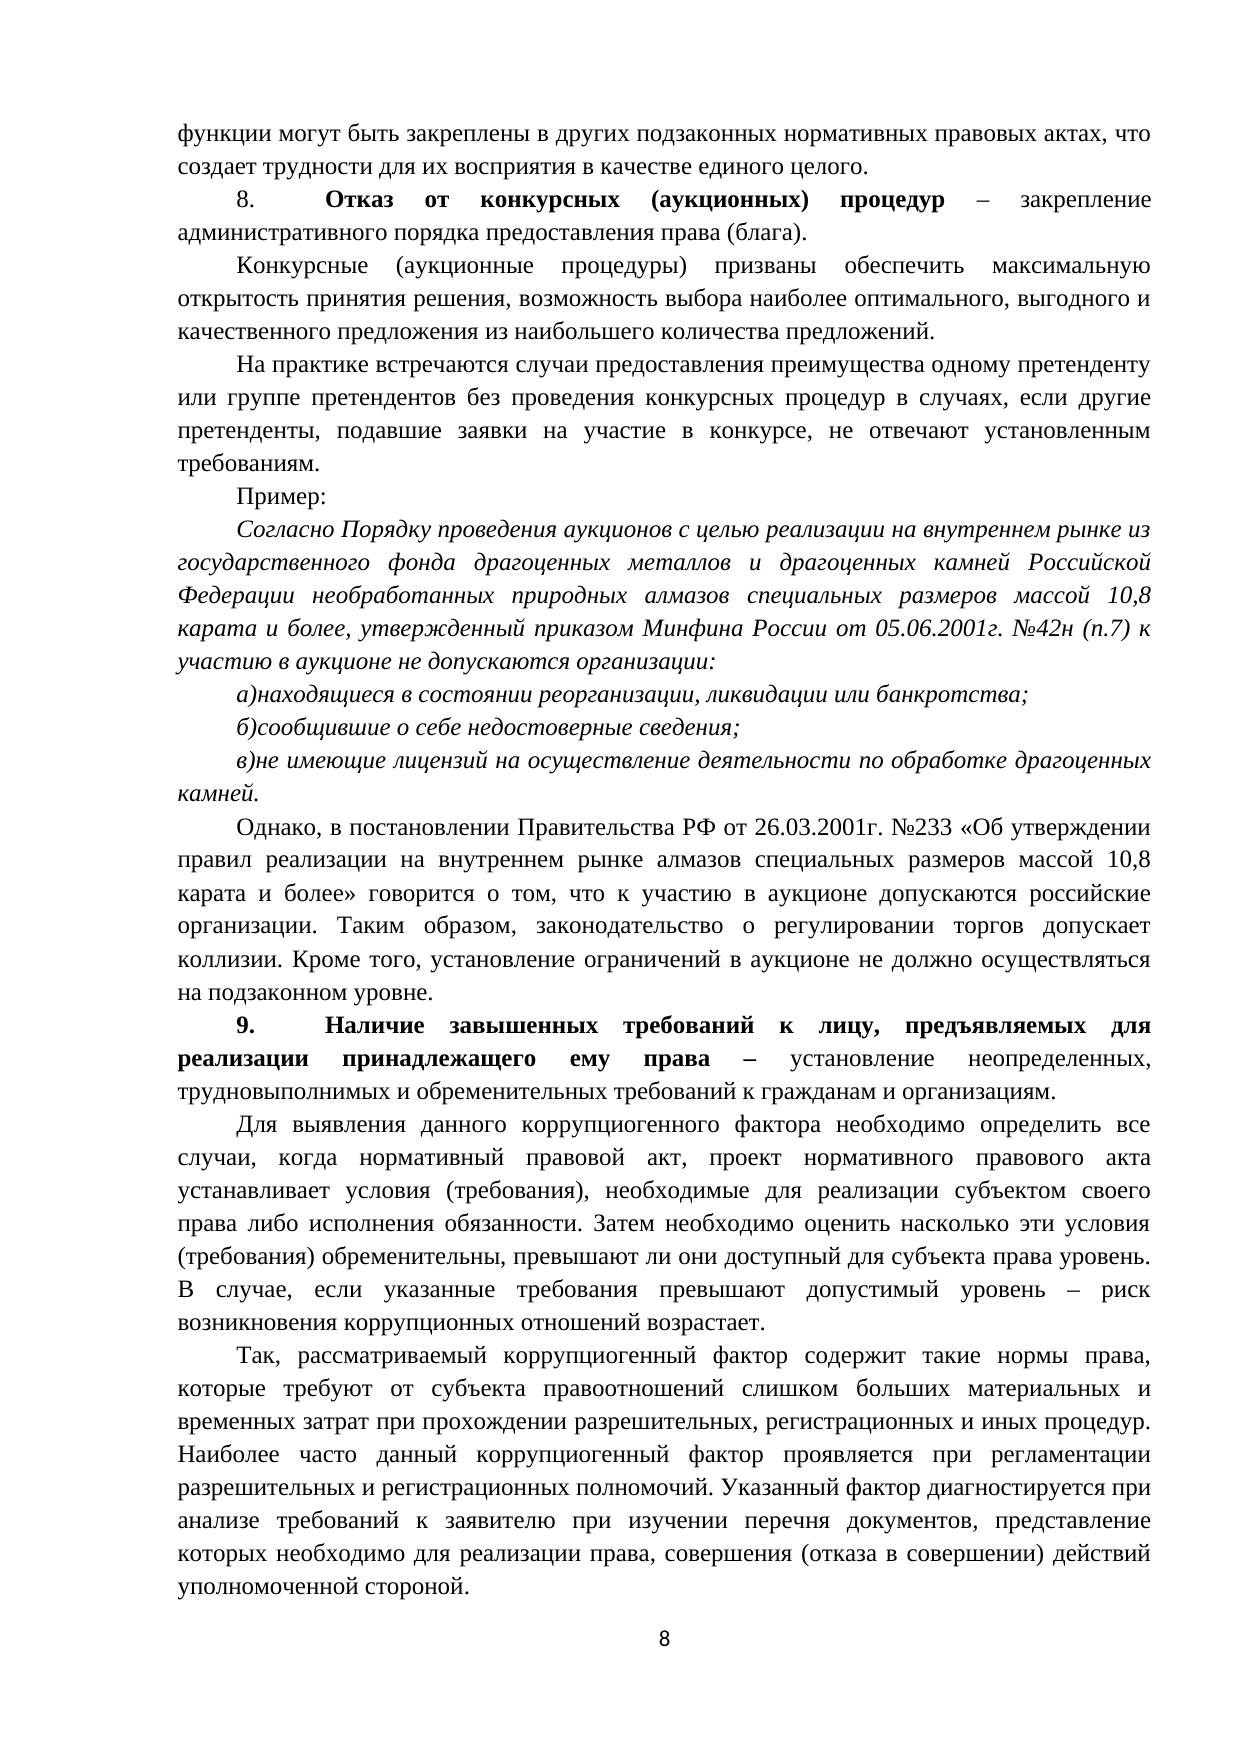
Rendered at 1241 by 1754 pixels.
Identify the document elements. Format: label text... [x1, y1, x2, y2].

list Пример: [177, 481, 1152, 510]
list Согласно Порядку проведения аукционов с целью реализации на внутреннем рынке из государственного фонда драгоценных металлов и драгоценных камней Российской Федерации необработанных природных алмазов специальных размеров массой 10,8 карата и более, утвержденный приказом Минфина России от 05.06.2001г. №42н (п.7) к участию в аукционе не допускаются организации: [177, 514, 1152, 675]
list На практике встречаются случаи предоставления преимущества одному претенденту или группе претендентов без проведения конкурсных процедур в случаях, если другие претенденты, подавшие заявки на участие в конкурсе, не отвечают установленным требованиям. [177, 349, 1152, 477]
list Однако, в постановлении Правительства РФ от 26.03.2001г. №233 «Об утверждении правил реализации на внутреннем рынке алмазов специальных размеров массой 10,8 карата и более» говорится о том, что к участию в аукционе допускаются российские организации. Таким образом, законодательство о регулировании торгов допускает коллизии. Кроме того, установление ограничений в аукционе не должно осуществляться на подзаконном уровне. [177, 812, 1152, 1005]
list Наличие завышенных требований к лицу, предъявляемых для реализации принадлежащего ему права – установление неопределенных, трудновыполнимых и обременительных требований к гражданам и организациям. [177, 1010, 1152, 1104]
list а)находящиеся в состоянии реорганизации, ликвидации или банкротства; [177, 679, 1152, 708]
list Отказ от конкурсных (аукционных) процедур – закрепление административного порядка предоставления права (блага). [177, 184, 1152, 246]
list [177, 118, 1152, 180]
list Для выявления данного коррупциогенного фактора необходимо определить все случаи, когда нормативный правовой акт, проект нормативного правового акта устанавливает условия (требования), необходимые для реализации субъектом своего права либо исполнения обязанности. Затем необходимо оценить насколько эти условия (требования) обременительны, превышают ли они доступный для субъекта права уровень. В случае, если указанные требования превышают допустимый уровень – риск возникновения коррупционных отношений возрастает. [177, 1109, 1152, 1336]
list Конкурсные (аукционные процедуры) призваны обеспечить максимальную открытость принятия решения, возможность выбора наиболее оптимального, выгодного и качественного предложения из наибольшего количества предложений. [177, 250, 1152, 345]
list в)не имеющие лицензий на осуществление деятельности по обработке драгоценных камней. [177, 746, 1152, 807]
list б)сообщившие о себе недостоверные сведения; [177, 712, 1152, 741]
list Так, рассматриваемый коррупциогенный фактор содержит такие нормы права, которые требуют от субъекта правоотношений слишком больших материальных и временных затрат при прохождении разрешительных, регистрационных и иных процедур. Наиболее часто данный коррупциогенный фактор проявляется при регламентации разрешительных и регистрационных полномочий. Указанный фактор диагностируется при анализе требований к заявителю при изучении перечня документов, представление которых необходимо для реализации права, совершения (отказа в совершении) действий уполномоченной стороной. [177, 1340, 1152, 1600]
